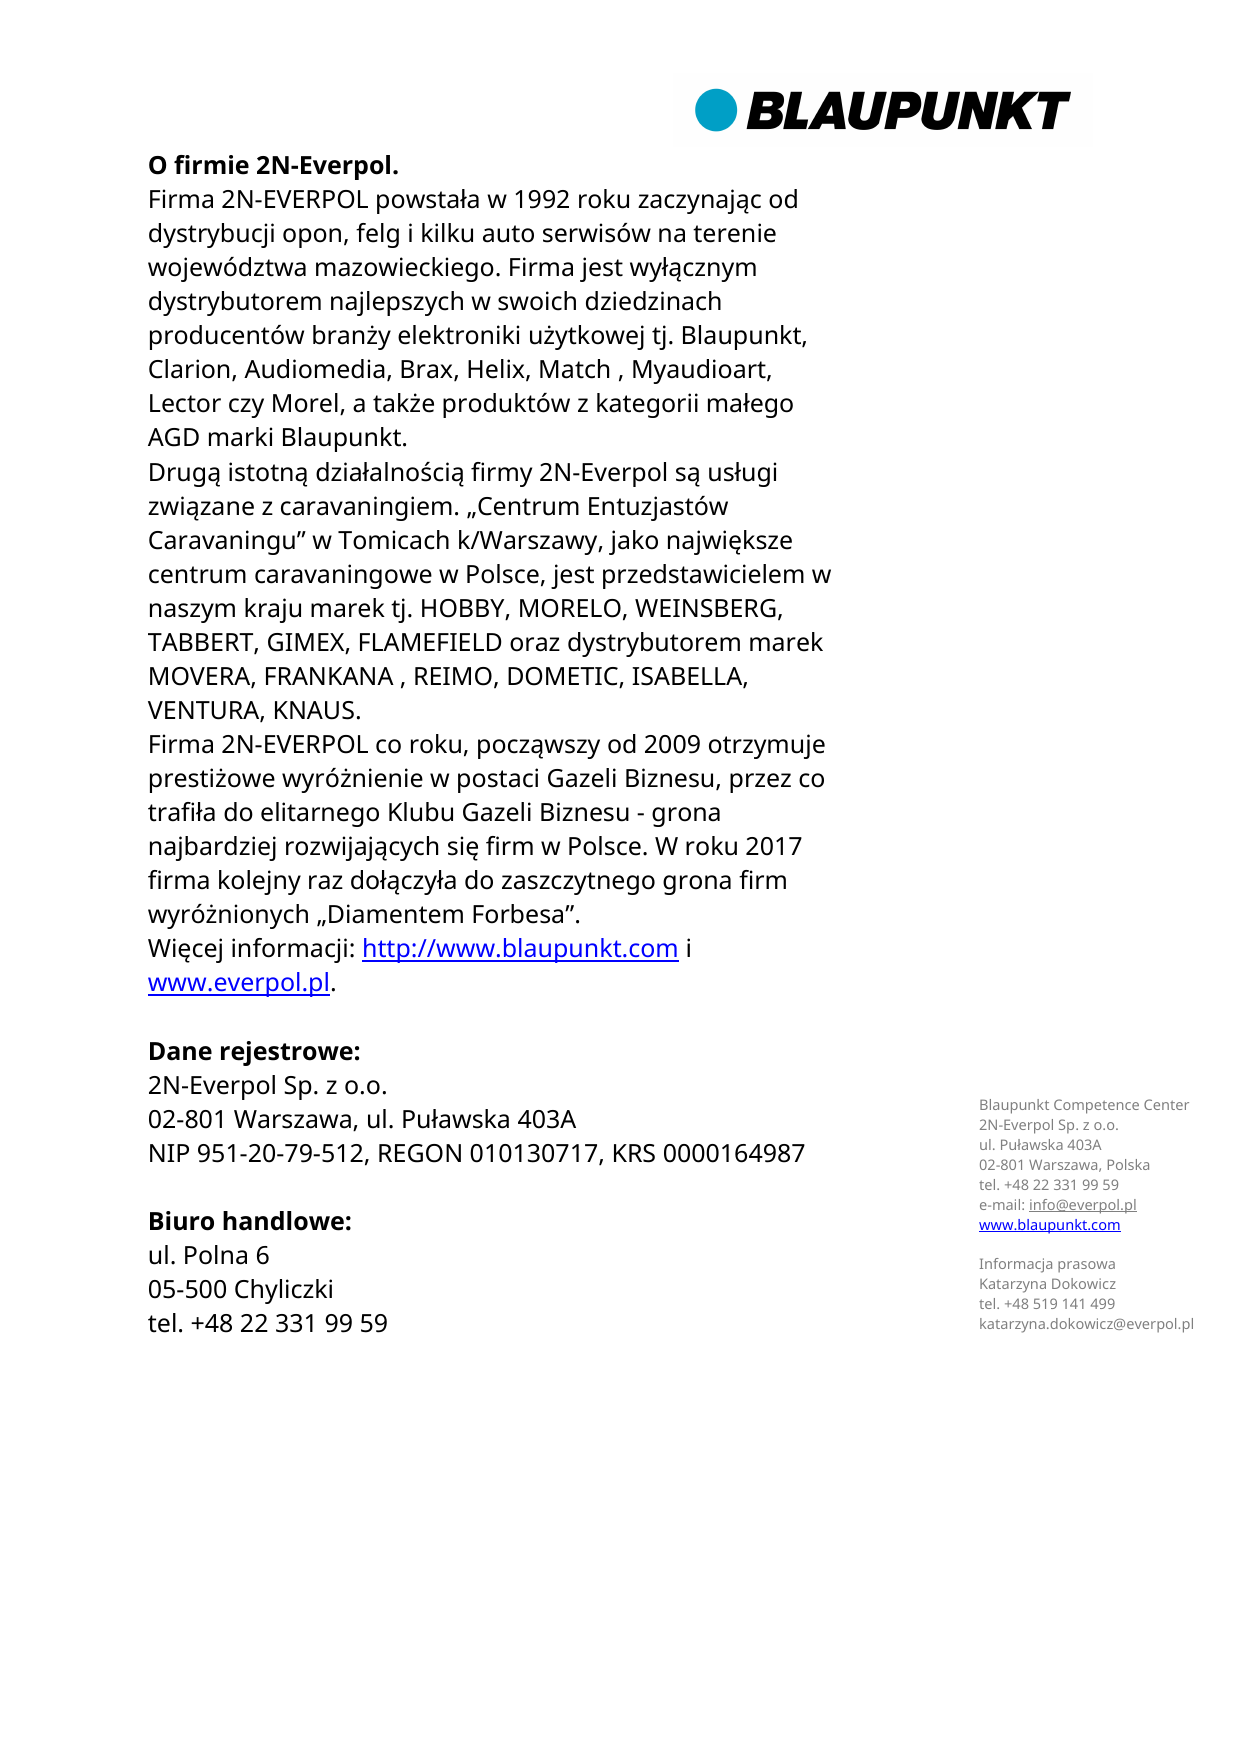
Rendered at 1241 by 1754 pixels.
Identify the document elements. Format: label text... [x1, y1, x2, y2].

text Drugą istotną działalnością firmy 2N-Everpol są usługi związane z caravaningiem. „Centrum Entuzjastów Caravaningu” w Tomicach k/Warszawy, jako największe centrum caravaningowe w Polsce, jest przedstawicielem w naszym kraju marek tj. HOBBY, MORELO, WEINSBERG, TABBERT, GIMEX, FLAMEFIELD oraz dystrybutorem marek MOVERA, FRANKANA , REIMO, DOMETIC, ISABELLA, VENTURA, KNAUS. [148, 454, 839, 727]
text NIP 951-20-79-512, REGON 010130717, KRS 0000164987 [148, 1135, 839, 1169]
text 05-500 Chyliczki [148, 1272, 839, 1306]
text Firma 2N-EVERPOL powstała w 1992 roku zaczynając od dystrybucji opon, felg i kilku auto serwisów na terenie województwa mazowieckiego. Firma jest wyłącznym dystrybutorem najlepszych w swoich dziedzinach producentów branży elektroniki użytkowej tj. Blaupunkt, Clarion, Audiomedia, Brax, Helix, Match , Myaudioart, Lector czy Morel, a także produktów z kategorii małego AGD marki Blaupunkt. [148, 182, 839, 454]
text Dane rejestrowe: [148, 1033, 839, 1067]
text Biuro handlowe: [148, 1203, 839, 1238]
text Firma 2N-EVERPOL co roku, począwszy od 2009 otrzymuje prestiżowe wyróżnienie w postaci Gazeli Biznesu, przez co trafiła do elitarnego Klubu Gazeli Biznesu - grona najbardziej rozwijających się firm w Polsce. W roku 2017 firma kolejny raz dołączyła do zaszczytnego grona firm wyróżnionych „Diamentem Forbesa”. [148, 727, 839, 931]
text 2N-Everpol Sp. z o.o. [148, 1067, 839, 1101]
text ul. Polna 6 [148, 1238, 839, 1272]
picture [673, 73, 1093, 147]
text tel. +48 22 331 99 59 [148, 1306, 839, 1340]
text 02-801 Warszawa, ul. Puławska 403A [148, 1101, 839, 1135]
text Więcej informacji: http://www.blaupunkt.com i www.everpol.pl. [148, 931, 839, 999]
subtitle O firmie 2N-Everpol. [148, 148, 839, 182]
